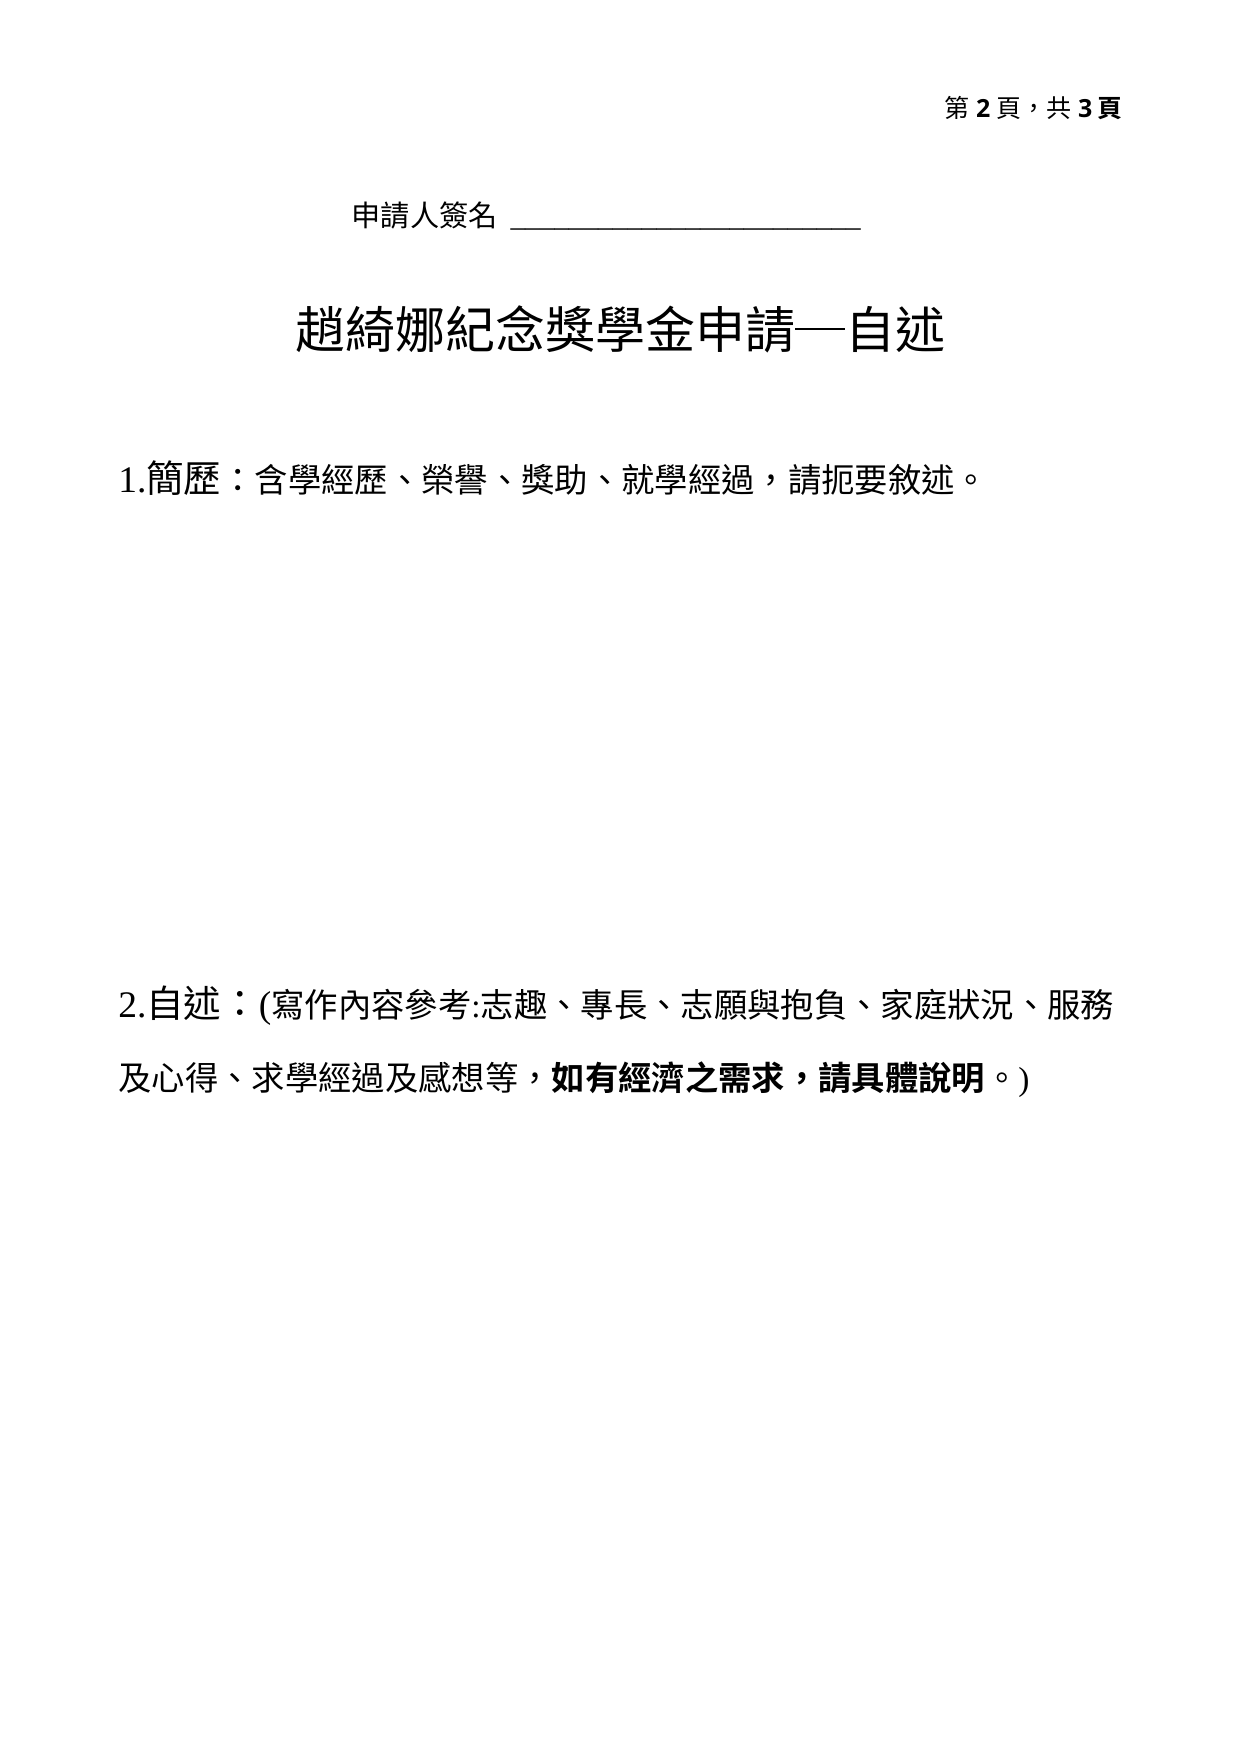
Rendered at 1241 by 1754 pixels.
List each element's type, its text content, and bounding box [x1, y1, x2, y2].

text 1.簡歷：含學經歷、榮譽、獎助、就學經過，請扼要敘述。 [118, 439, 1122, 514]
text 2.自述：(寫作內容參考:志趣、專長、志願與抱負、家庭狀況、服務及心得、求學經過及感想等，如有經濟之需求，請具體說明。) [118, 964, 1122, 1114]
text 趙綺娜紀念獎學金申請─自述 [118, 289, 1122, 364]
text 申請人簽名 ________________________ [118, 176, 1122, 251]
